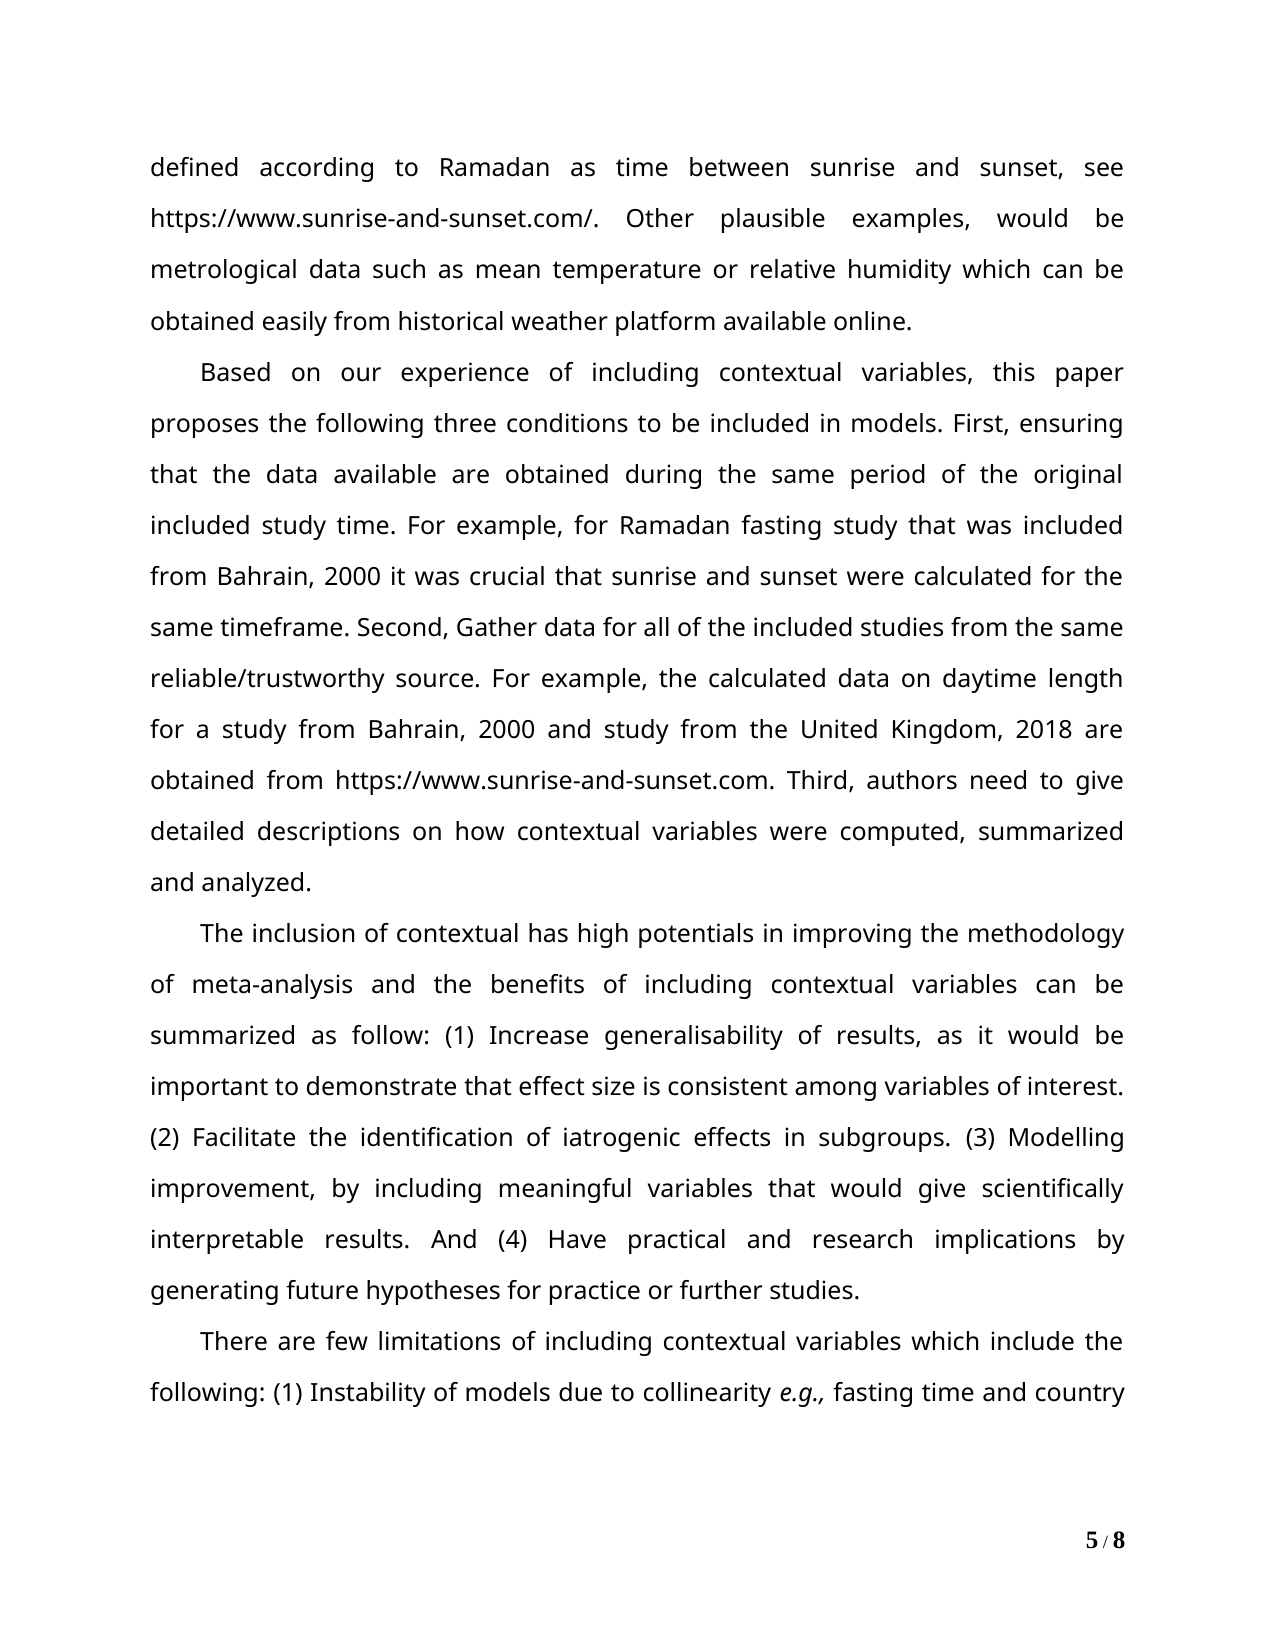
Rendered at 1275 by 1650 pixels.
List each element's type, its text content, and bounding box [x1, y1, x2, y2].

text Based on our experience of including contextual variables, this paper proposes the following three conditions to be included in models. First, ensuring that the data available are obtained during the same period of the original included study time. For example, for Ramadan fasting study that was included from Bahrain, 2000 it was crucial that sunrise and sunset were calculated for the same timeframe. Second, Gather data for all of the included studies from the same reliable/trustworthy source. For example, the calculated data on daytime length for a study from Bahrain, 2000 and study from the United Kingdom, 2018 are obtained from https://www.sunrise-and-sunset.com. Third, authors need to give detailed descriptions on how contextual variables were computed, summarized and analyzed. [150, 354, 1125, 899]
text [150, 1324, 1125, 1409]
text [150, 150, 1125, 337]
text The inclusion of contextual has high potentials in improving the methodology of meta-analysis and the benefits of including contextual variables can be summarized as follow: (1) Increase generalisability of results, as it would be important to demonstrate that effect size is consistent among variables of interest. (2) Facilitate the identification of iatrogenic effects in subgroups. (3) Modelling improvement, by including meaningful variables that would give scientifically interpretable results. And (4) Have practical and research implications by generating future hypotheses for practice or further studies. [150, 916, 1125, 1307]
